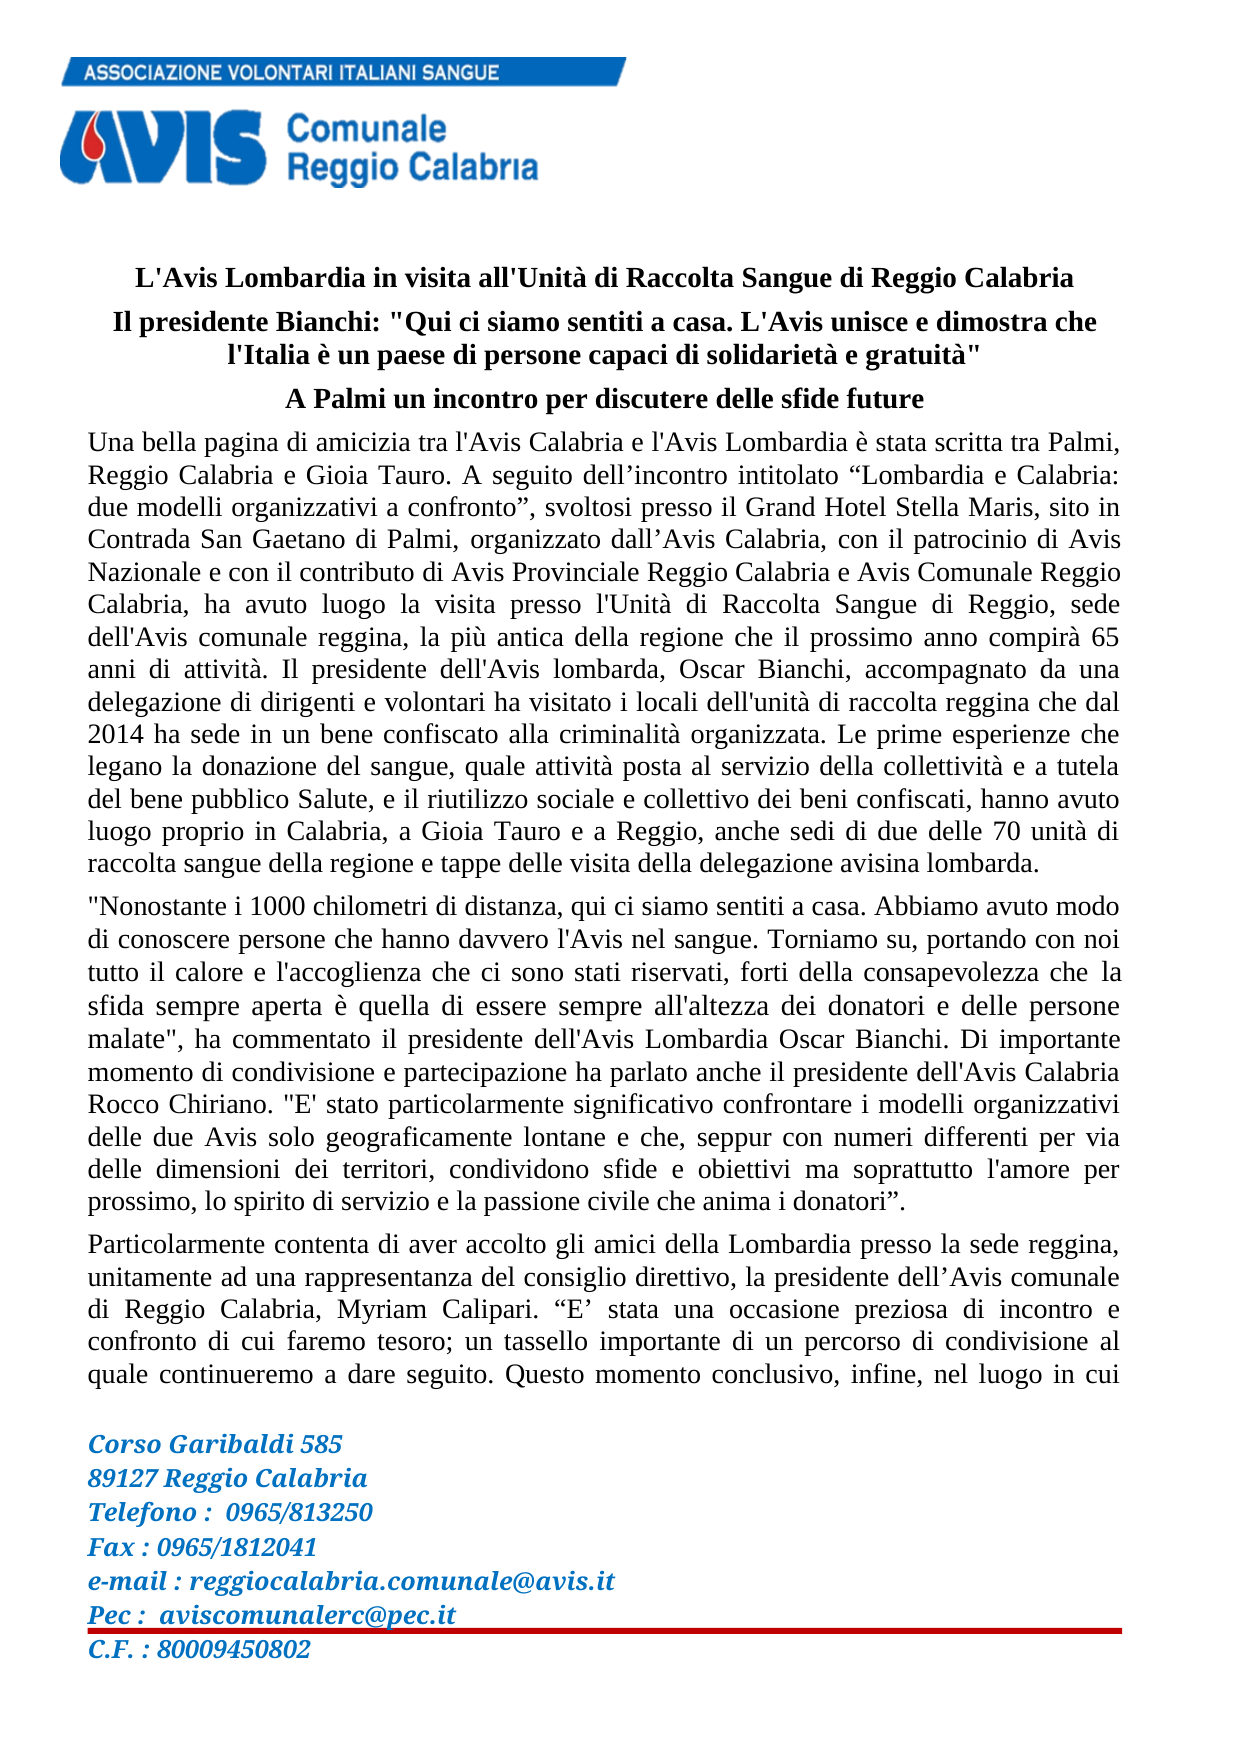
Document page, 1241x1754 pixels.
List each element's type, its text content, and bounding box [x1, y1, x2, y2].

picture [60, 57, 627, 188]
text Il presidente Bianchi: "Qui ci siamo sentiti a casa. L'Avis unisce e dimostra che l'Italia è un paese di persone capaci di solidarietà e gratuità" [87, 304, 1122, 371]
text Una bella pagina di amicizia tra l'Avis Calabria e l'Avis Lombardia è stata scritta tra Palmi, Reggio Calabria e Gioia Tauro. A seguito dell’incontro intitolato “Lombardia e Calabria: due modelli organizzativi a confronto”, svoltosi presso il Grand Hotel Stella Maris, sito in Contrada San Gaetano di Palmi, organizzato dall’Avis Calabria, con il patrocinio di Avis Nazionale e con il contributo di Avis Provinciale Reggio Calabria e Avis Comunale Reggio Calabria, ha avuto luogo la visita presso l'Unità di Raccolta Sangue di Reggio, sede dell'Avis comunale reggina, la più antica della regione che il prossimo anno compirà 65 anni di attività. Il presidente dell'Avis lombarda, Oscar Bianchi, accompagnato da una delegazione di dirigenti e volontari ha visitato i locali dell'unità di raccolta reggina che dal 2014 ha sede in un bene confiscato alla criminalità organizzata. Le prime esperienze che legano la donazione del sangue, quale attività posta al servizio della collettività e a tutela del bene pubblico Salute, e il riutilizzo sociale e collettivo dei beni confiscati, hanno avuto luogo proprio in Calabria, a Gioia Tauro e a Reggio, anche sedi di due delle 70 unità di raccolta sangue della regione e tappe delle visita della delegazione avisina lombarda. [87, 425, 1122, 879]
text L'Avis Lombardia in visita all'Unità di Raccolta Sangue di Reggio Calabria [87, 260, 1122, 293]
text A Palmi un incontro per discutere delle sfide future [87, 381, 1122, 415]
text "Nonostante i 1000 chilometri di distanza, qui ci siamo sentiti a casa. Abbiamo avuto modo di conoscere persone che hanno davvero l'Avis nel sangue. Torniamo su, portando con noi tutto il calore e l'accoglienza che ci sono stati riservati, forti della consapevolezza che la sfida sempre aperta è quella di essere sempre all'altezza dei donatori e delle persone malate", ha commentato il presidente dell'Avis Lombardia Oscar Bianchi. Di importante momento di condivisione e partecipazione ha parlato anche il presidente dell'Avis Calabria Rocco Chiriano. "E' stato particolarmente significativo confrontare i modelli organizzativi delle due Avis solo geograficamente lontane e che, seppur con numeri differenti per via delle dimensioni dei territori, condividono sfide e obiettivi ma soprattutto l'amore per prossimo, lo spirito di servizio e la passione civile che anima i donatori”. [87, 889, 1122, 1217]
